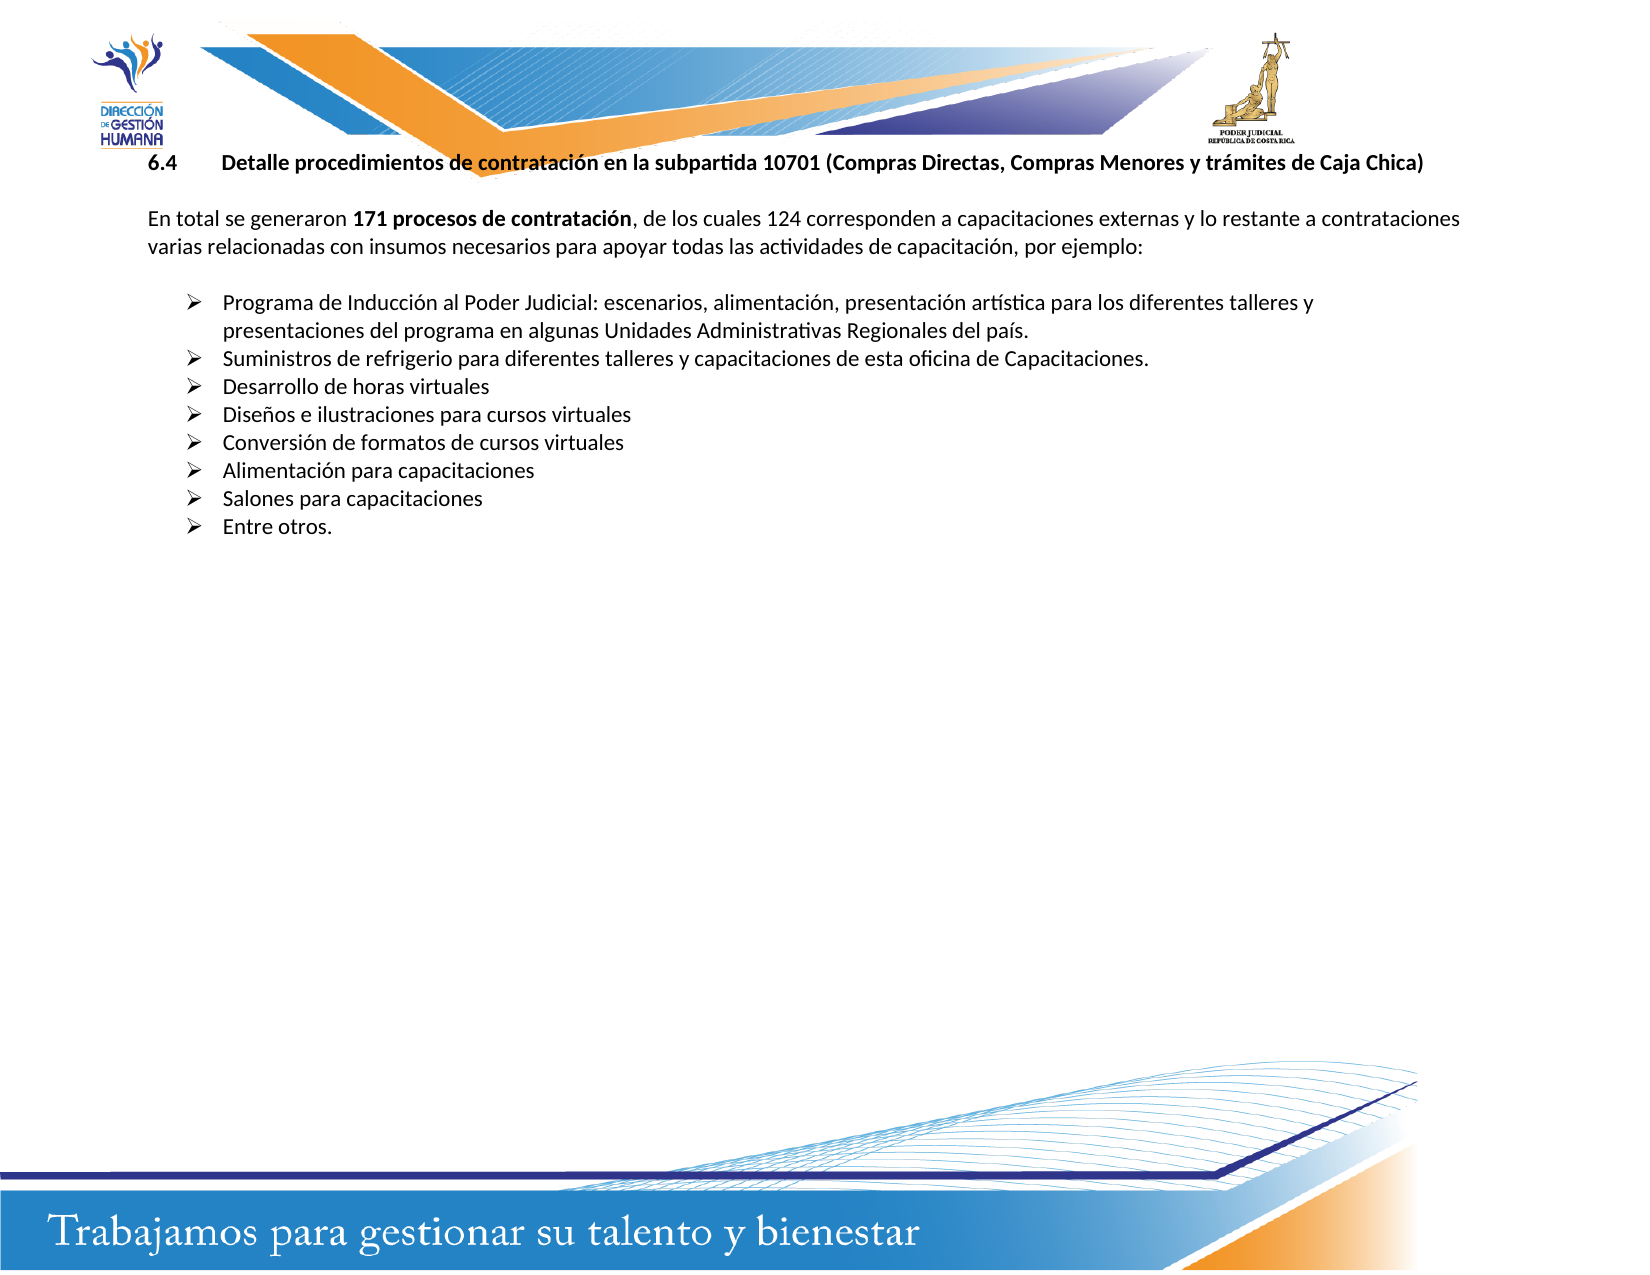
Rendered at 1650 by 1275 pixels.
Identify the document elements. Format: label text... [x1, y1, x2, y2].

picture [50, 19, 1326, 186]
list Suministros de refrigerio para diferentes talleres y capacitaciones de esta oficina de Capacitaciones. [185, 344, 1462, 372]
text En total se generaron 171 procesos de contratación, de los cuales 124 corresponden a capacitaciones externas y lo restante a contrataciones varias relacionadas con insumos necesarios para apoyar todas las actividades de capacitación, por ejemplo: [148, 204, 1462, 260]
text 6.4 Detalle procedimientos de contratación en la subpartida 10701 (Compras Directas, Compras Menores y trámites de Caja Chica) [148, 148, 1462, 176]
list Diseños e ilustraciones para cursos virtuales [185, 400, 1462, 428]
list Desarrollo de horas virtuales [185, 372, 1462, 400]
list Alimentación para capacitaciones [185, 456, 1462, 484]
picture [0, 1061, 1418, 1271]
list Programa de Inducción al Poder Judicial: escenarios, alimentación, presentación artística para los diferentes talleres y presentaciones del programa en algunas Unidades Administrativas Regionales del país. [185, 288, 1462, 344]
list Entre otros. [185, 512, 1462, 540]
list Salones para capacitaciones [185, 484, 1462, 512]
list Conversión de formatos de cursos virtuales [185, 428, 1462, 456]
